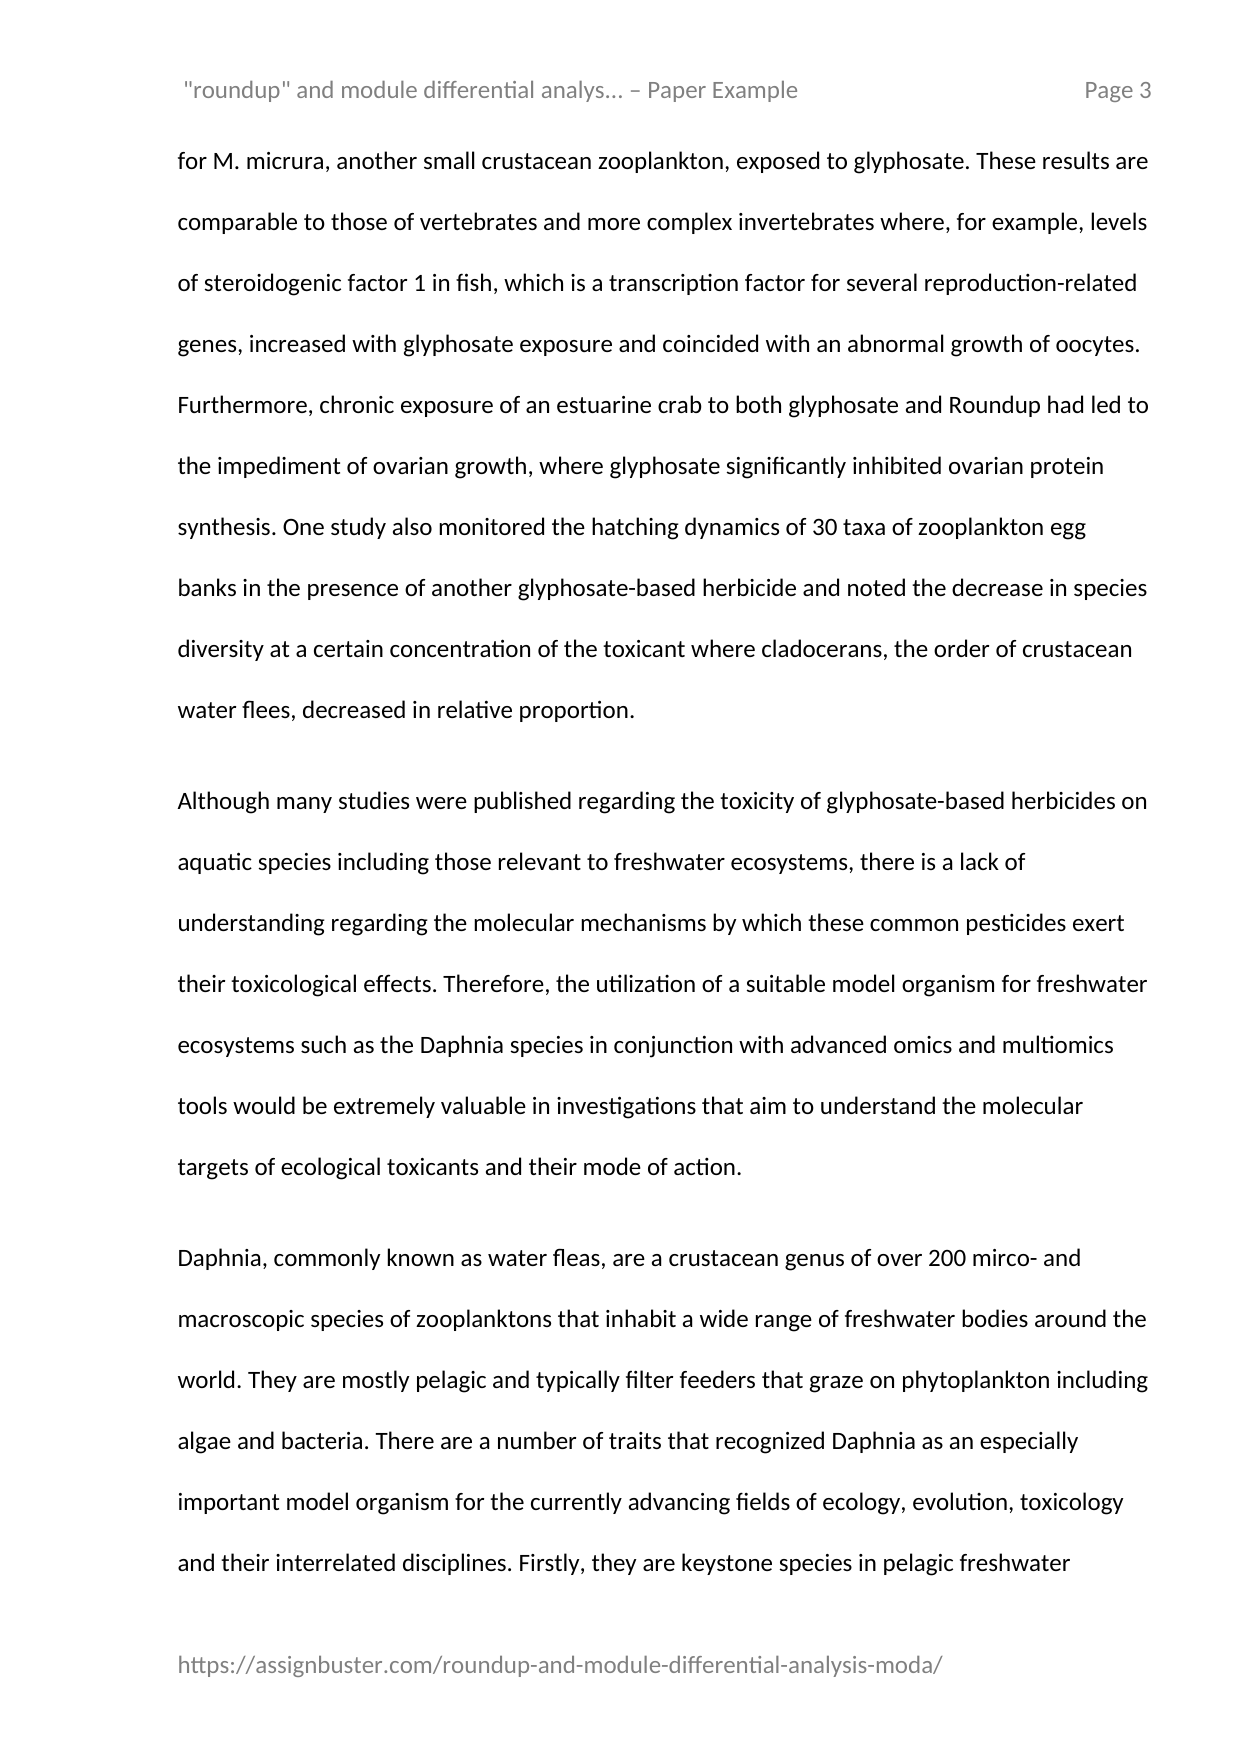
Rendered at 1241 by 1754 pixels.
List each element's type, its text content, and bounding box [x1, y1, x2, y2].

text Although many studies were published regarding the toxicity of glyphosate-based herbicides on aquatic species including those relevant to freshwater ecosystems, there is a lack of understanding regarding the molecular mechanisms by which these common pesticides exert their toxicological effects. Therefore, the utilization of a suitable model organism for freshwater ecosystems such as the Daphnia species in conjunction with advanced omics and multiomics tools would be extremely valuable in investigations that aim to understand the molecular targets of ecological toxicants and their mode of action. [177, 785, 1152, 1182]
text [177, 145, 1152, 725]
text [177, 1242, 1152, 1577]
